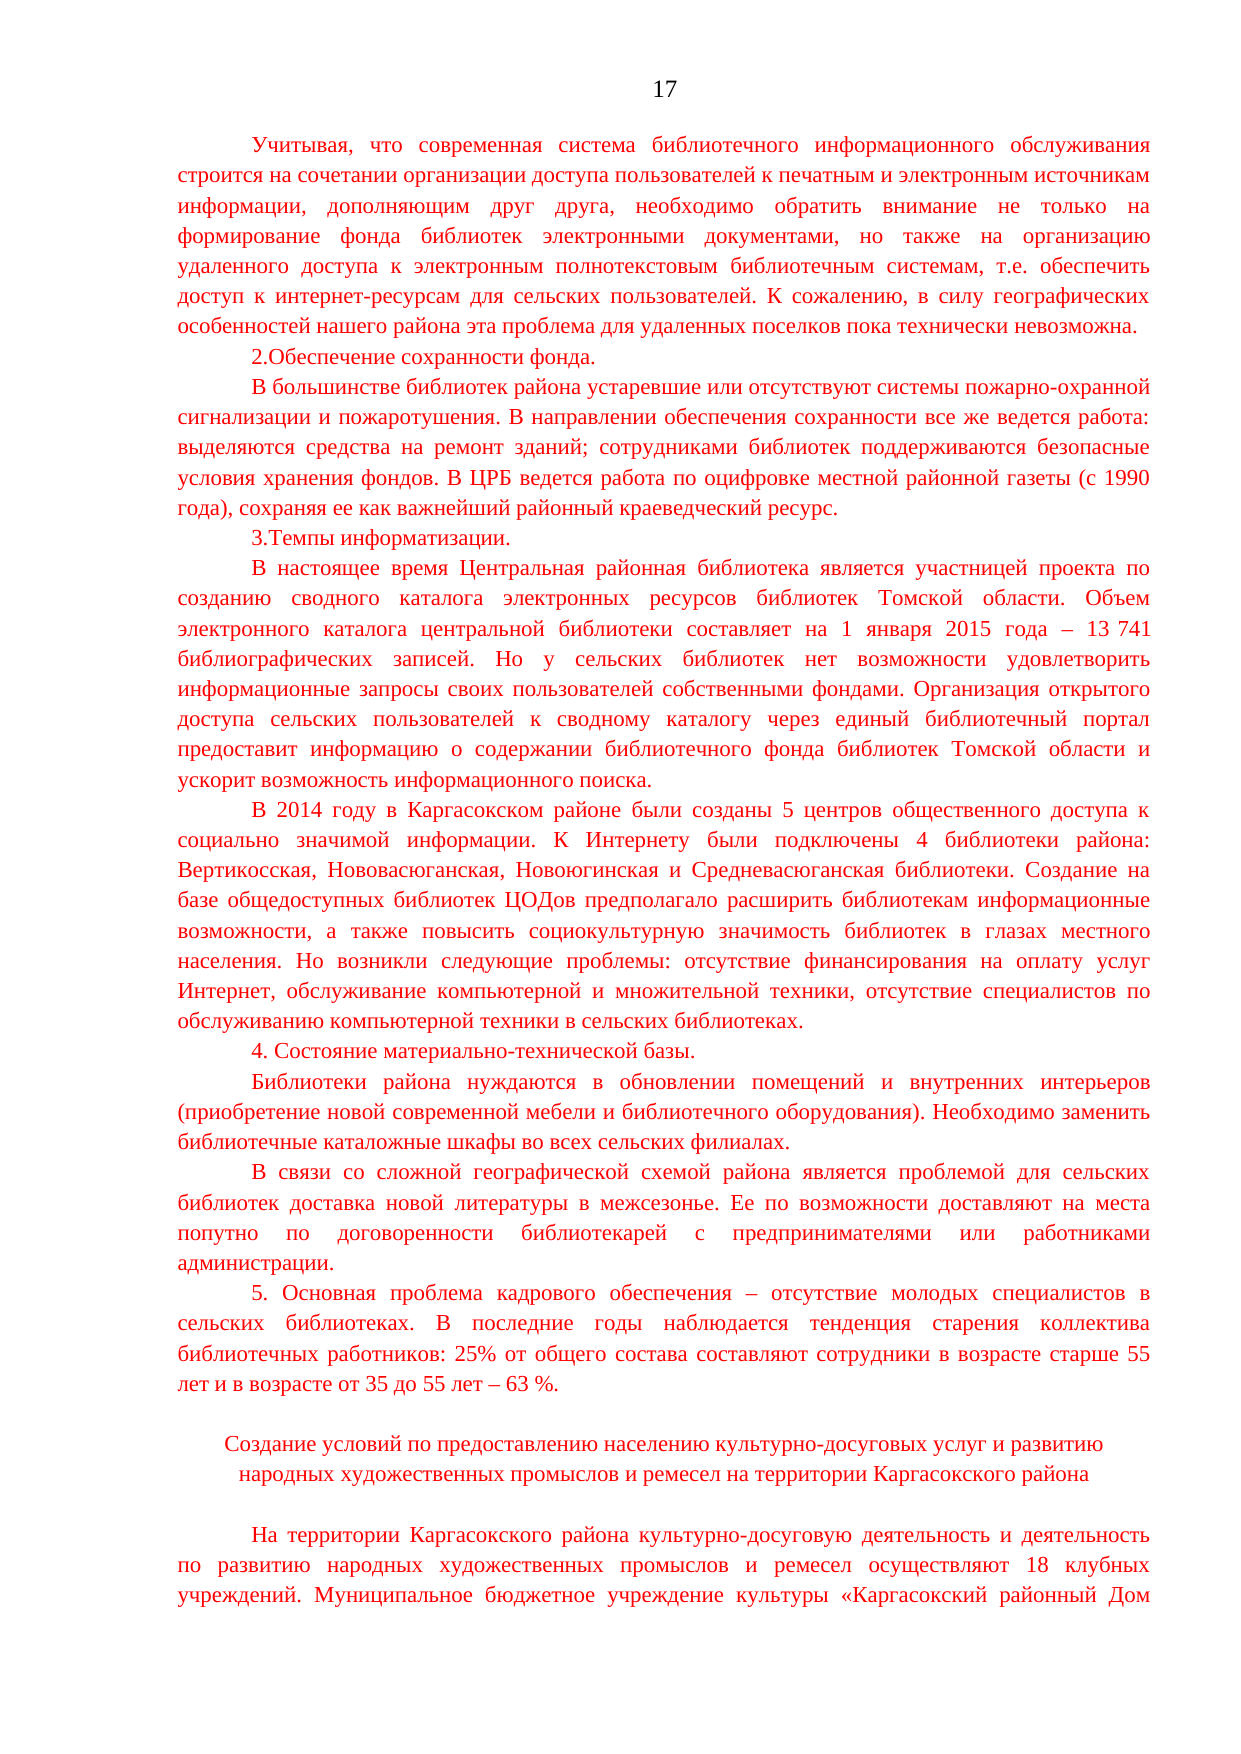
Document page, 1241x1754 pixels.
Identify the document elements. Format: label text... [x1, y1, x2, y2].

text 2.Обеспечение сохранности фонда. [177, 343, 1152, 369]
list В связи со сложной географической схемой района является проблемой для сельских библиотек доставка новой литературы в межсезонье. Ее по возможности доставляют на места попутно по договоренности библиотекарей с предпринимателями или работниками администрации. [177, 1158, 1152, 1275]
text В 2014 году в Каргасокском районе были созданы 5 центров общественного доступа к социально значимой информации. К Интернету были подключены 4 библиотеки района: Вертикосская, Нововасюганская, Новоюгинская и Средневасюганская библиотеки. Создание на базе общедоступных библиотек ЦОДов предполагало расширить библиотекам информационные возможности, а также повысить социокультурную значимость библиотек в глазах местного населения. Но возникли следующие проблемы: отсутствие финансирования на оплату услуг Интернет, обслуживание компьютерной и множительной техники, отсутствие специалистов по обслуживанию компьютерной техники в сельских библиотеках. [177, 796, 1152, 1034]
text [177, 1521, 1152, 1608]
text 4. Состояние материально-технической базы. [177, 1037, 1152, 1064]
text Создание условий по предоставлению населению культурно-досуговых услуг и развитию народных художественных промыслов и ремесел на территории Каргасокского района [177, 1430, 1152, 1487]
list 5. Основная проблема кадрового обеспечения – отсутствие молодых специалистов в сельских библиотеках. В последние годы наблюдается тенденция старения коллектива библиотечных работников: 25% от общего состава составляют сотрудники в возрасте старше 55 лет и в возрасте от 35 до 55 лет – 63 %. [177, 1279, 1152, 1396]
text 3.Темпы информатизации. [177, 524, 1152, 550]
text В настоящее время Центральная районная библиотека является участницей проекта по созданию сводного каталога электронных ресурсов библиотек Томской области. Объем электронного каталога центральной библиотеки составляет на 1 января 2015 года – 13 741 библиографических записей. Но у сельских библиотек нет возможности удовлетворить информационные запросы своих пользователей собственными фондами. Организация открытого доступа сельских пользователей к сводному каталогу через единый библиотечный портал предоставит информацию о содержании библиотечного фонда библиотек Томской области и ускорит возможность информационного поиска. [177, 554, 1152, 792]
text В большинстве библиотек района устаревшие или отсутствуют системы пожарно-охранной сигнализации и пожаротушения. В направлении обеспечения сохранности все же ведется работа: выделяются средства на ремонт зданий; сотрудниками библиотек поддерживаются безопасные условия хранения фондов. В ЦРБ ведется работа по оцифровке местной районной газеты (с 1990 года), сохраняя ее как важнейший районный краеведческий ресурс. [177, 373, 1152, 520]
text Учитывая, что современная система библиотечного информационного обслуживания строится на сочетании организации доступа пользователей к печатным и электронным источникам информации, дополняющим друг друга, необходимо обратить внимание не только на формирование фонда библиотек электронными документами, но также на организацию удаленного доступа к электронным полнотекстовым библиотечным системам, т.е. обеспечить доступ к интернет-ресурсам для сельских пользователей. К сожалению, в силу географических особенностей нашего района эта проблема для удаленных поселков пока технически невозможна. [177, 131, 1152, 339]
list Библиотеки района нуждаются в обновлении помещений и внутренних интерьеров (приобретение новой современной мебели и библиотечного оборудования). Необходимо заменить библиотечные каталожные шкафы во всех сельских филиалах. [177, 1068, 1152, 1154]
